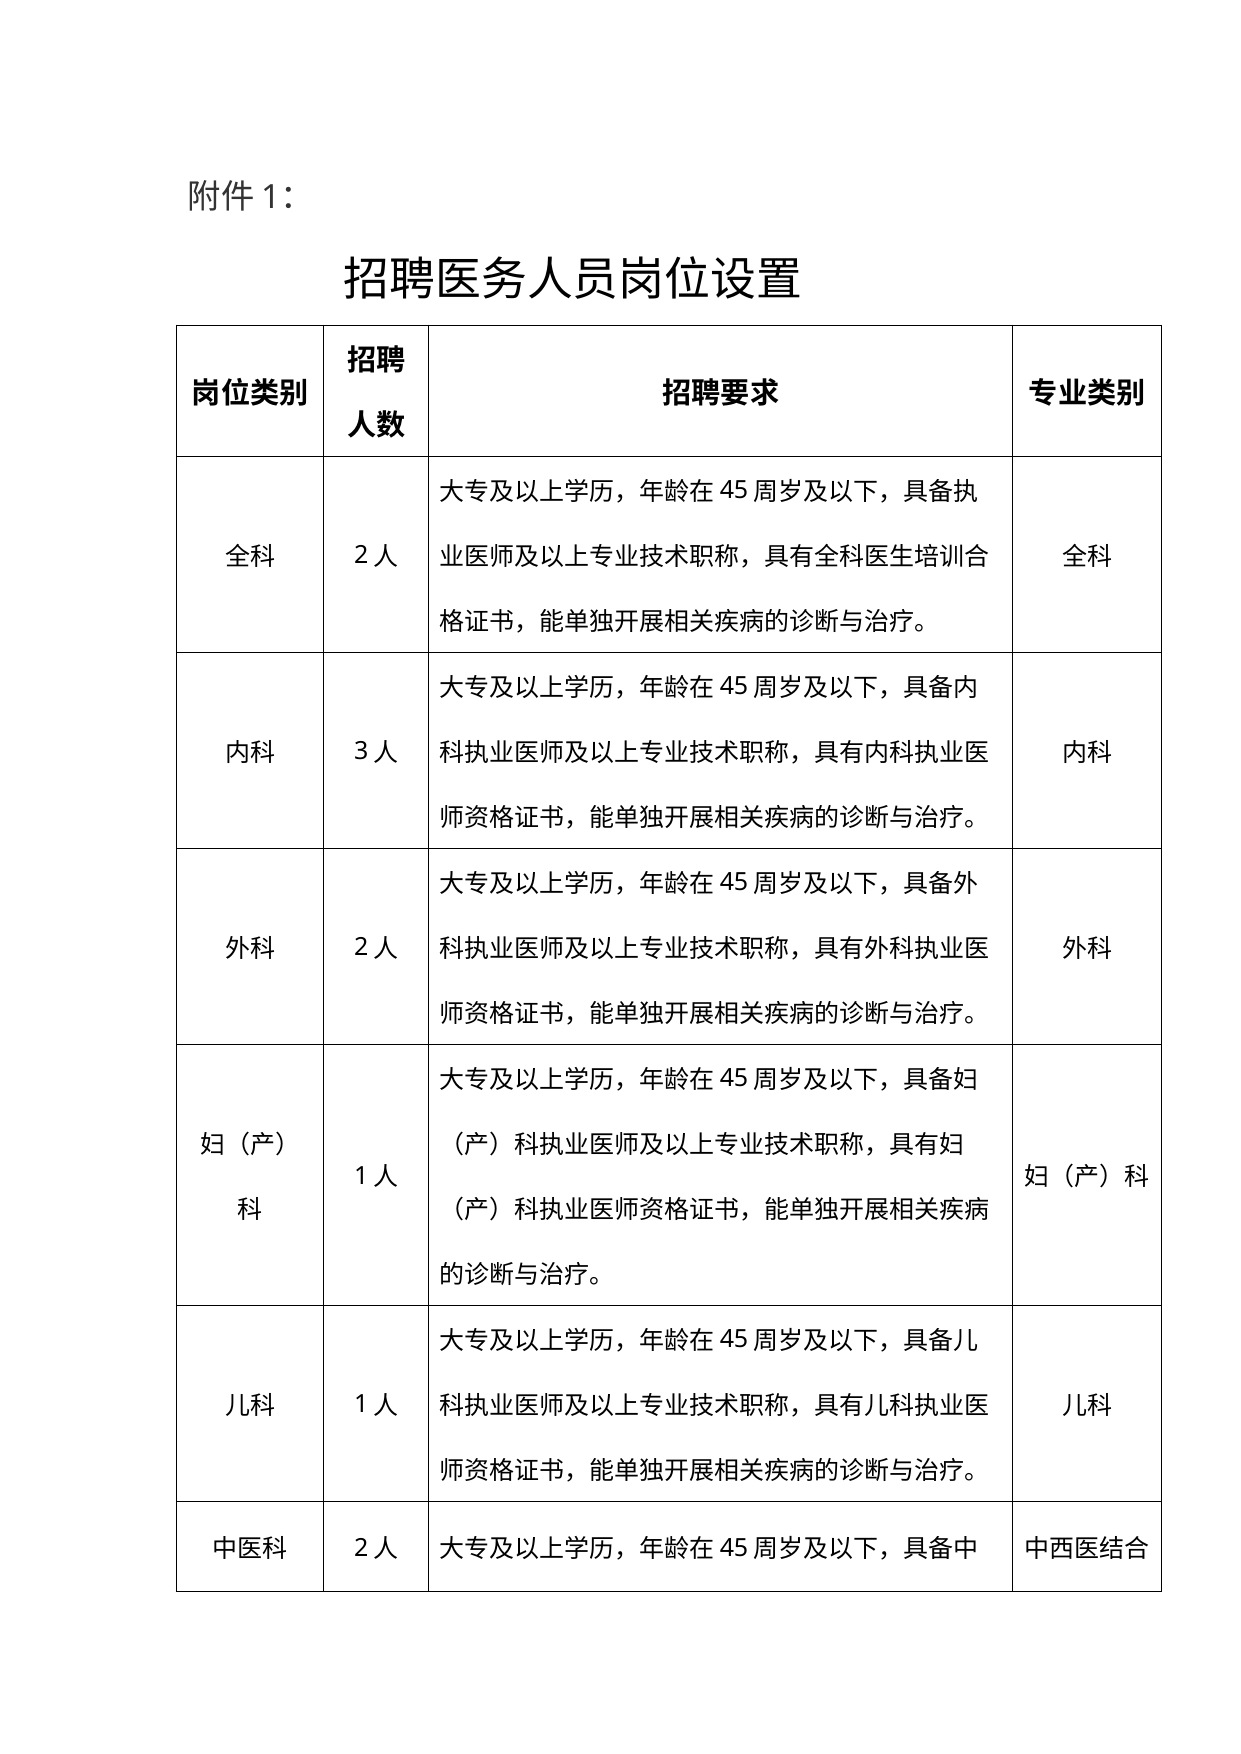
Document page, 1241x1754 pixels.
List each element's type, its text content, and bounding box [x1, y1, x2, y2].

table_cell 中西医结合或中医 [1013, 1502, 1161, 1591]
table_cell 1人 [324, 1306, 428, 1501]
table_cell 大专及以上学历，年龄在45周岁及以下，具备外科执业医师及以上专业技术职称，具有外科执业医师资格证书，能单独开展相关疾病的诊断与治疗。 [429, 849, 1012, 1044]
table_cell 3人 [324, 653, 428, 848]
table_cell 1人 [324, 1045, 428, 1305]
table_cell 内科 [1013, 653, 1161, 848]
table_cell 妇（产）科 [1013, 1045, 1161, 1305]
table_cell 2人 [324, 1502, 428, 1591]
table_cell 全科 [1013, 457, 1161, 652]
table_cell 大专及以上学历，年龄在45周岁及以下，具备执业医师及以上专业技术职称，具有全科医生培训合格证书，能单独开展相关疾病的诊断与治疗。 [429, 457, 1012, 652]
table_cell 儿科 [177, 1306, 323, 1501]
table_cell 儿科 [1013, 1306, 1161, 1501]
table_cell 大专及以上学历，年龄在45周岁及以下，具备儿科执业医师及以上专业技术职称，具有儿科执业医师资格证书，能单独开展相关疾病的诊断与治疗。 [429, 1306, 1012, 1501]
table_header 招聘医务人员岗位设置 [176, 227, 1161, 324]
table_cell 全科 [177, 457, 323, 652]
table_cell 妇（产）科 [177, 1045, 323, 1305]
table_cell 招聘 人数 [324, 326, 428, 456]
table_cell 专业类别 [1013, 326, 1161, 456]
table_cell 大专及以上学历，年龄在45周岁及以下，具备妇（产）科执业医师及以上专业技术职称，具有妇（产）科执业医师资格证书，能单独开展相关疾病的诊断与治疗。 [429, 1045, 1012, 1305]
table_cell 内科 [177, 653, 323, 848]
table_cell 2人 [324, 457, 428, 652]
list 附件1： [187, 162, 1053, 227]
table_cell 外科 [1013, 849, 1161, 1044]
table_cell 大专及以上学历，年龄在45周岁及以下，具备内科执业医师及以上专业技术职称，具有内科执业医师资格证书，能单独开展相关疾病的诊断与治疗。 [429, 653, 1012, 848]
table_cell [429, 1502, 1012, 1591]
table_cell 招聘要求 [429, 326, 1012, 456]
table_cell 岗位类别 [177, 326, 323, 456]
table_cell 中医科 [177, 1502, 323, 1591]
table_cell 2人 [324, 849, 428, 1044]
table_cell 外科 [177, 849, 323, 1044]
